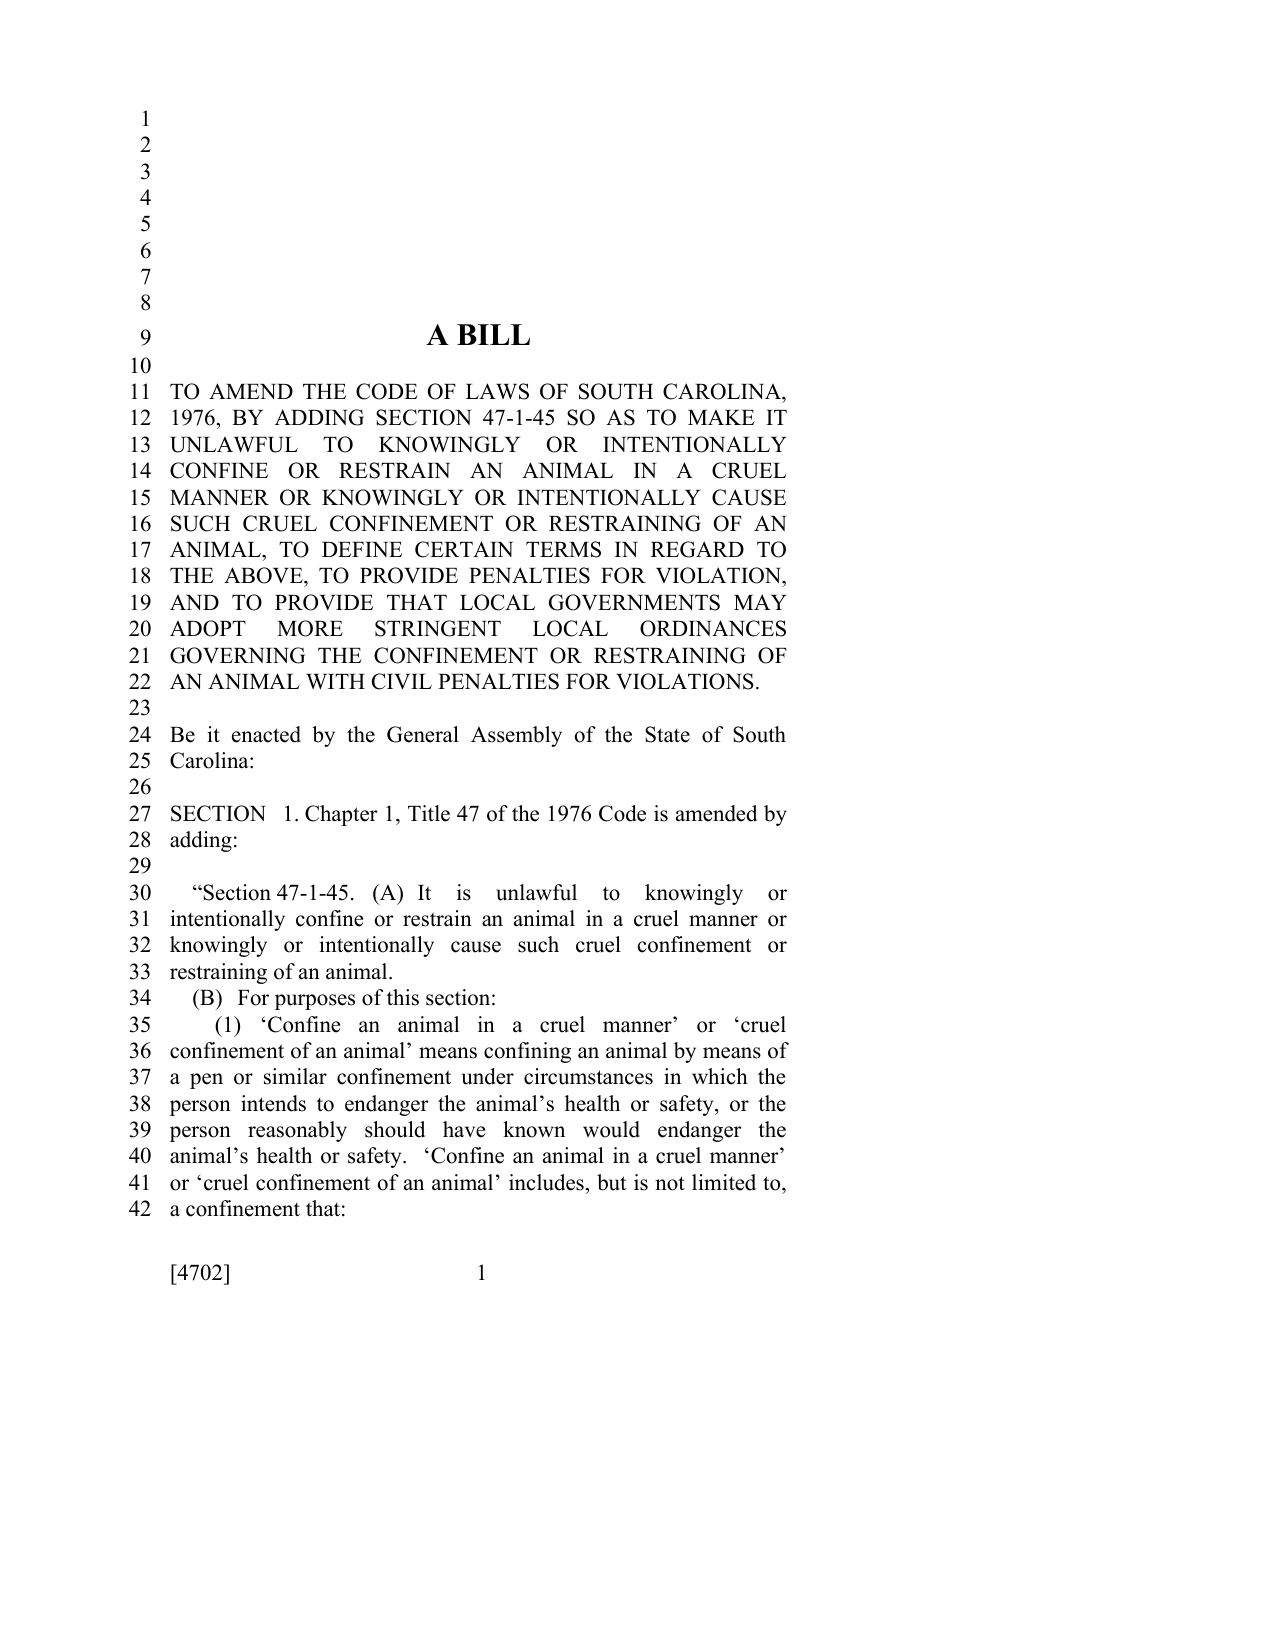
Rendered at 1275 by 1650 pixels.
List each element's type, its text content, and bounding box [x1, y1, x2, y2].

text A BILL [169, 316, 787, 352]
text Be it enacted by the General Assembly of the State of South Carolina: [169, 721, 787, 773]
text (B) For purposes of this section: [169, 984, 787, 1011]
text “Section 47-1-45. (A) It is unlawful to knowingly or intentionally confine or restrain an animal in a cruel manner or knowingly or intentionally cause such cruel confinement or restraining of an animal. [169, 879, 787, 984]
text SECTION 1. Chapter 1, Title 47 of the 1976 Code is amended by adding: [169, 800, 787, 852]
text TO AMEND THE CODE OF LAWS OF SOUTH CAROLINA, 1976, BY ADDING SECTION 47-1-45 SO AS TO MAKE IT UNLAWFUL TO KNOWINGLY OR INTENTIONALLY CONFINE OR RESTRAIN AN ANIMAL IN A CRUEL MANNER OR KNOWINGLY OR INTENTIONALLY CAUSE SUCH CRUEL CONFINEMENT OR RESTRAINING OF AN ANIMAL, TO DEFINE CERTAIN TERMS IN REGARD TO THE ABOVE, TO PROVIDE PENALTIES FOR VIOLATION, AND TO PROVIDE THAT LOCAL GOVERNMENTS MAY ADOPT MORE STRINGENT LOCAL ORDINANCES GOVERNING THE CONFINEMENT OR RESTRAINING OF AN ANIMAL WITH CIVIL PENALTIES FOR VIOLATIONS. [169, 378, 787, 694]
text (1) ‘Confine an animal in a cruel manner’ or ‘cruel confinement of an animal’ means confining an animal by means of a pen or similar confinement under circumstances in which the person intends to endanger the animal’s health or safety, or the person reasonably should have known would endanger the animal’s health or safety. ‘Confine an animal in a cruel manner’ or ‘cruel confinement of an animal’ includes, but is not limited to, a confinement that: [169, 1011, 787, 1221]
